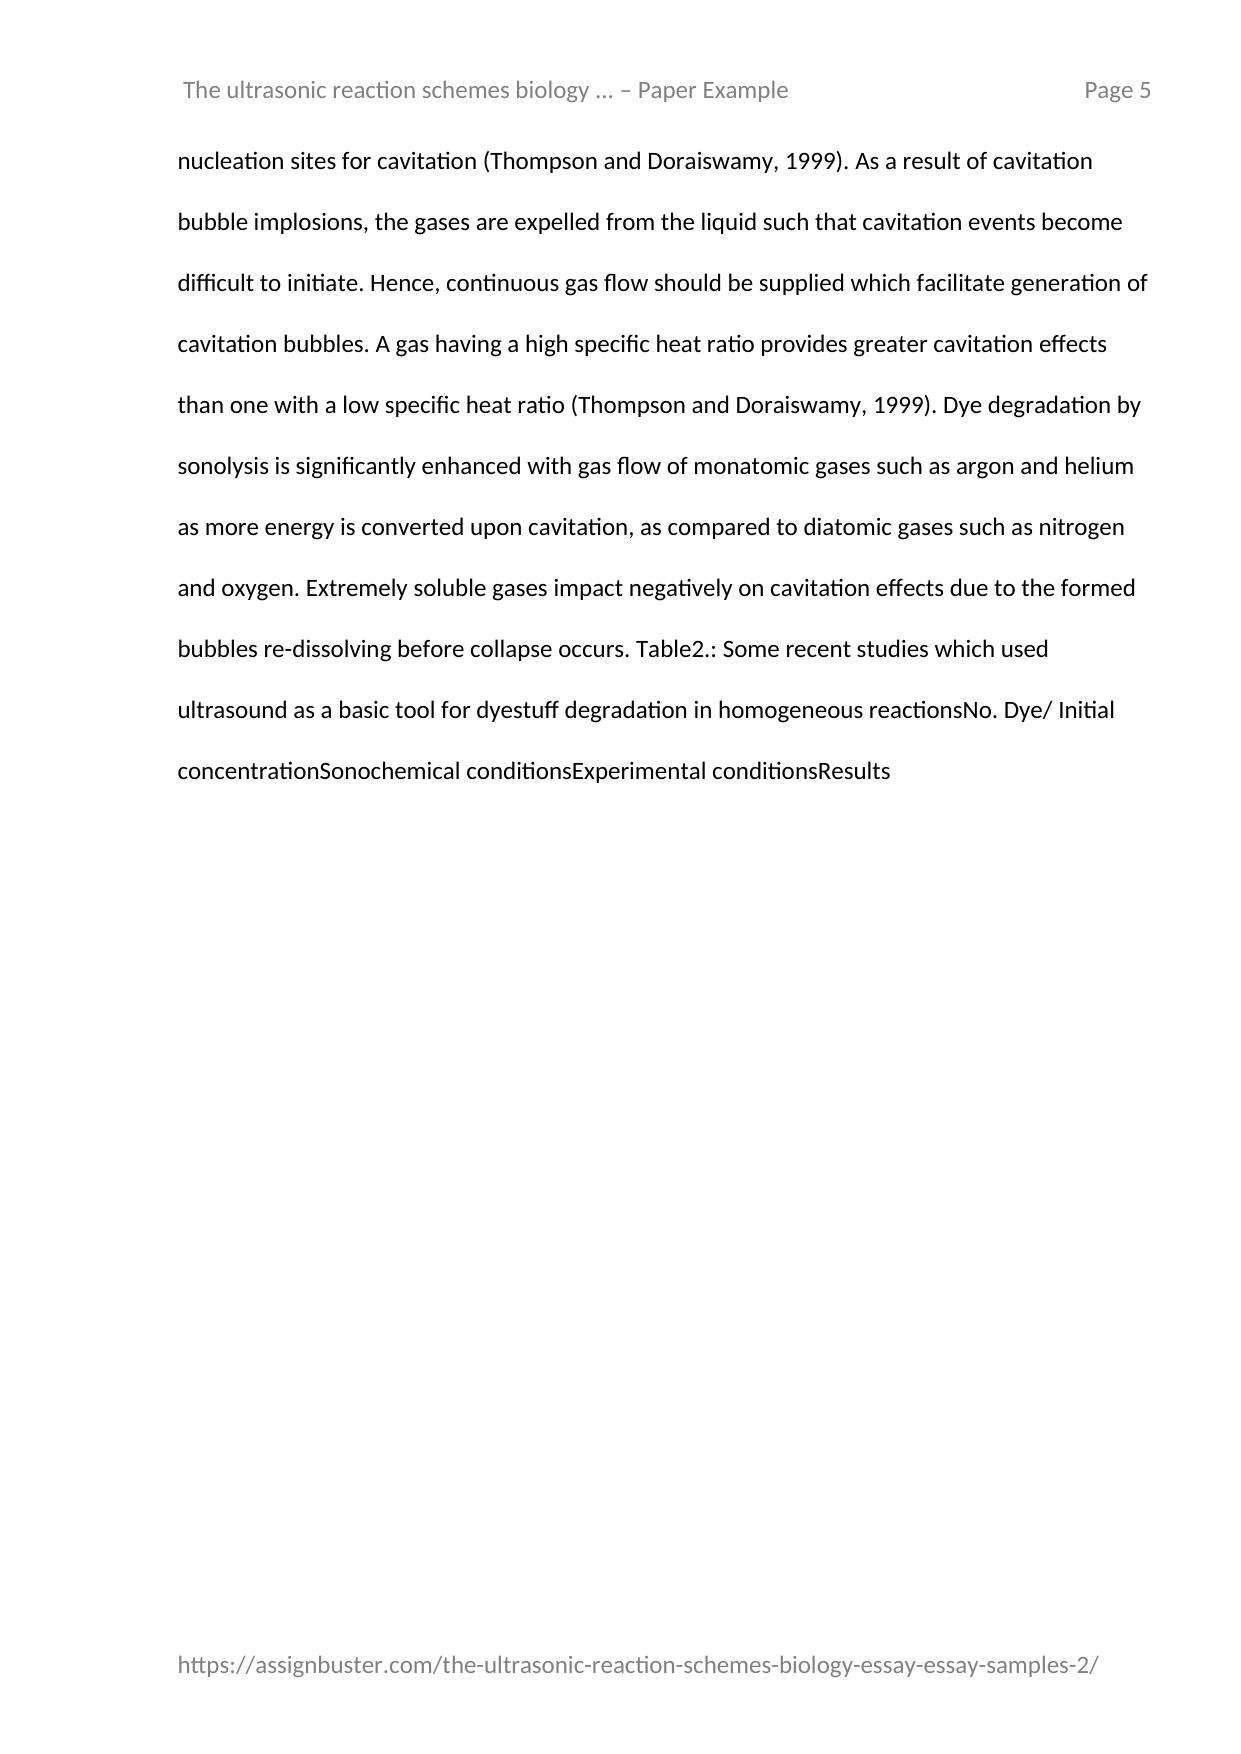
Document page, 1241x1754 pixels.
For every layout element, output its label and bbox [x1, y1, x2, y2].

text [177, 145, 1152, 786]
